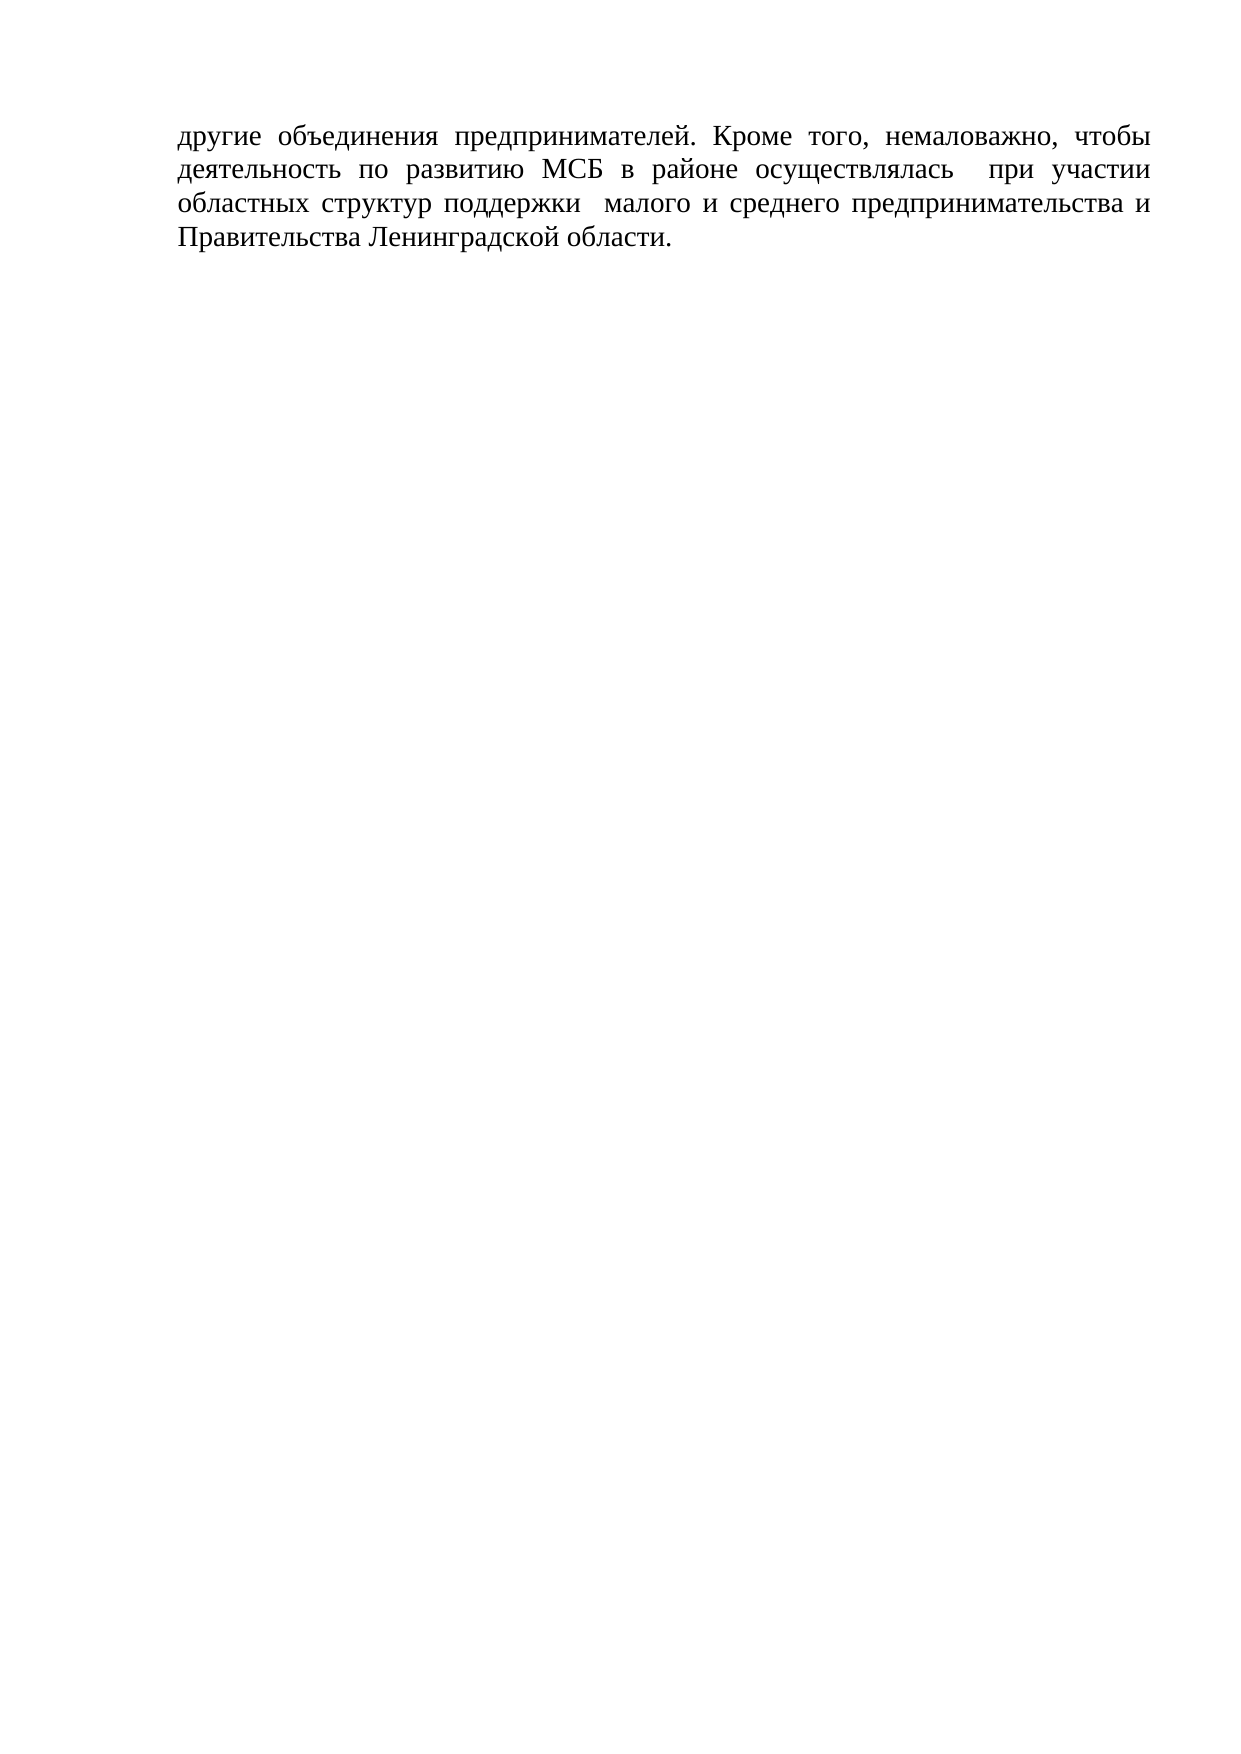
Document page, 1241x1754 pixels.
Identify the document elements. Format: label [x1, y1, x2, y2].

text [177, 118, 1152, 252]
